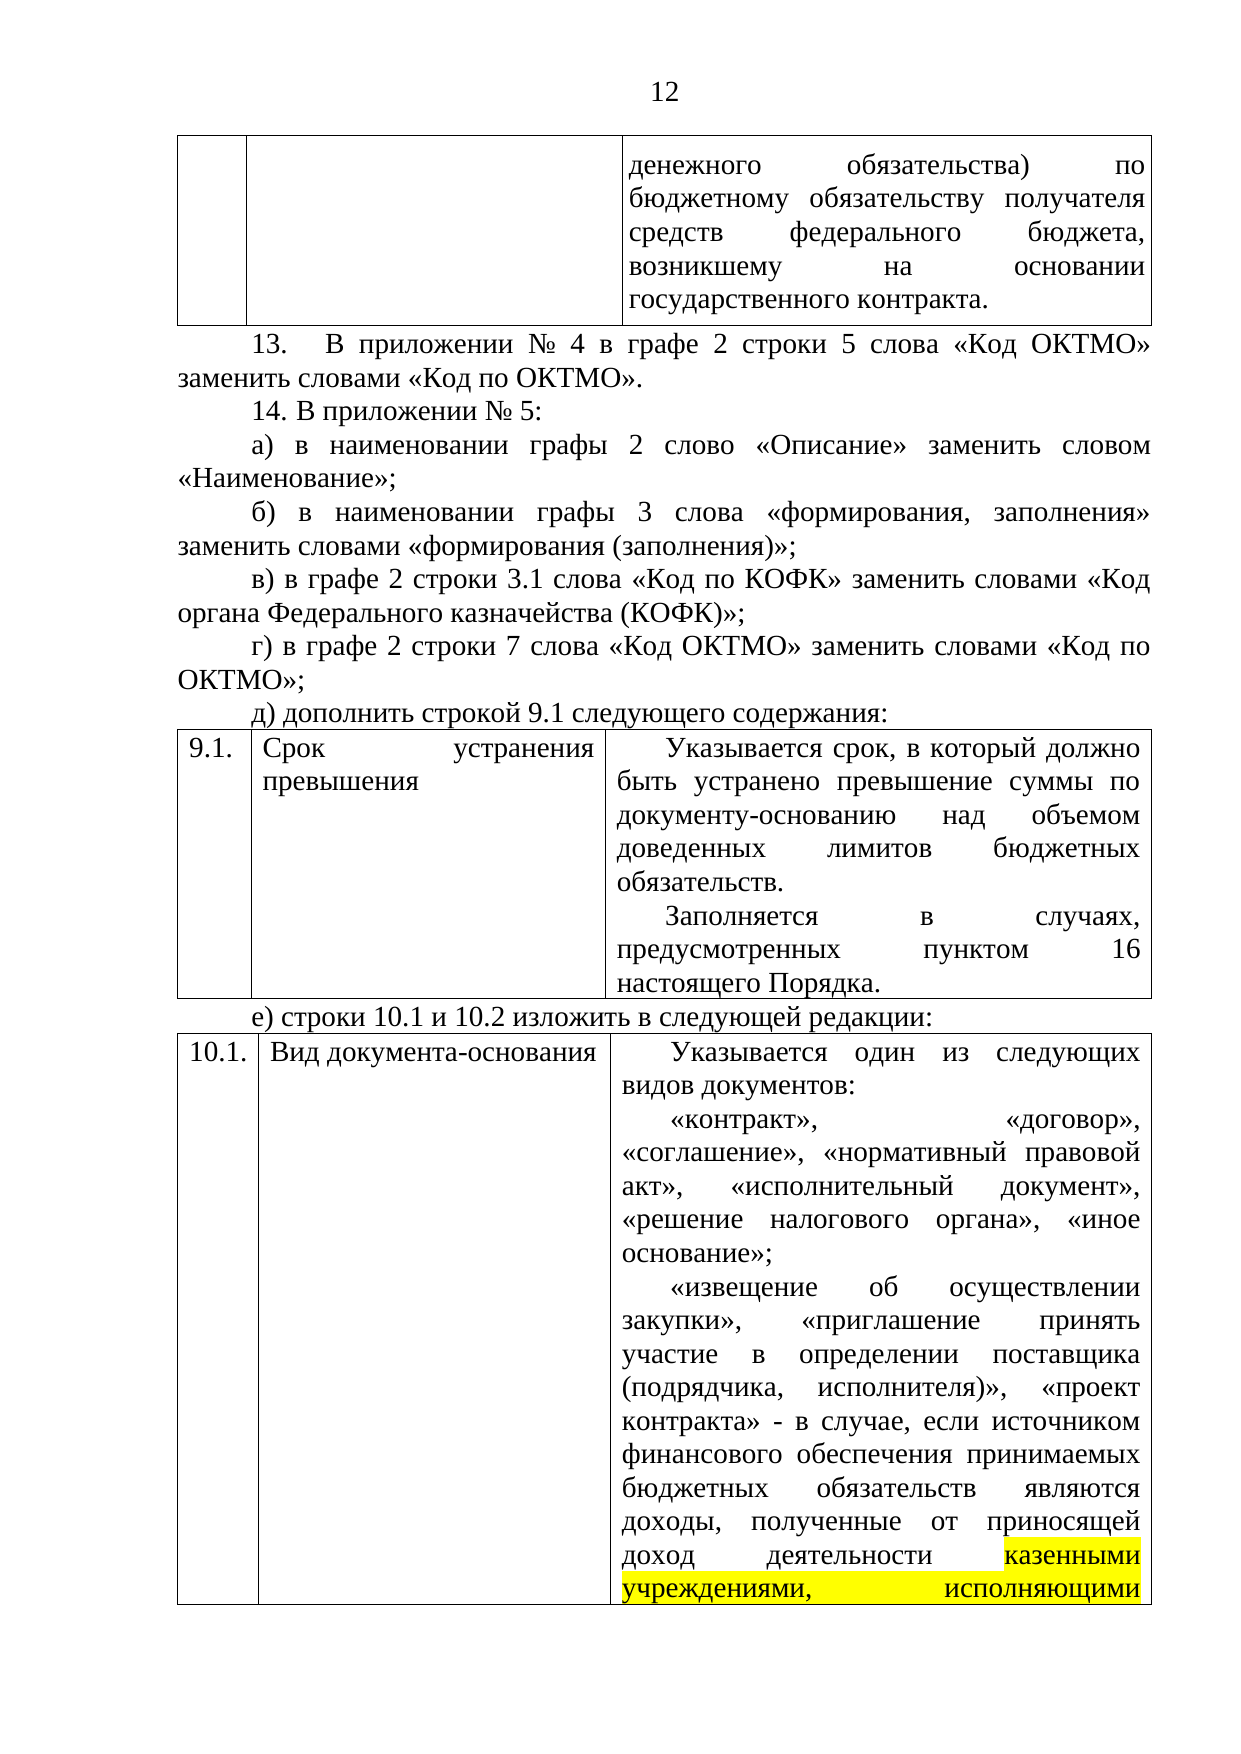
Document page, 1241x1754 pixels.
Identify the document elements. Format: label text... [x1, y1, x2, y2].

table_header Указывается срок, в который должно быть устранено превышение суммы по документу-основанию над объемом доведенных лимитов бюджетных обязательств. Заполняется в случаях, предусмотренных пунктом 16 настоящего Порядка. [606, 730, 1151, 998]
text в) в графе 2 строки 3.1 слова «Код по КОФК» заменить словами «Код органа Федерального казначейства (КОФК)»; [177, 561, 1152, 628]
text д) дополнить строкой 9.1 следующего содержания: [177, 695, 1152, 729]
table_header 9.1. [178, 730, 251, 998]
text а) в наименовании графы 2 слово «Описание» заменить словом «Наименование»; [177, 427, 1152, 494]
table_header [611, 1034, 1151, 1604]
table_header Срок устранения превышения [252, 730, 605, 998]
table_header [259, 1034, 610, 1604]
text г) в графе 2 строки 7 слова «Код ОКТМО» заменить словами «Код по ОКТМО»; [177, 628, 1152, 695]
table_header 10.1. [178, 1034, 258, 1604]
list В приложении № 5: [251, 393, 1152, 427]
text б) в наименовании графы 3 слова «формирования, заполнения» заменить словами «формирования (заполнения)»; [177, 494, 1152, 561]
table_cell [623, 136, 1151, 325]
text е) строки 10.1 и 10.2 изложить в следующей редакции: [177, 999, 1152, 1033]
list В приложении № 4 в графе 2 строки 5 слова «Код ОКТМО» заменить словами «Код по ОКТМО». [177, 326, 1152, 393]
